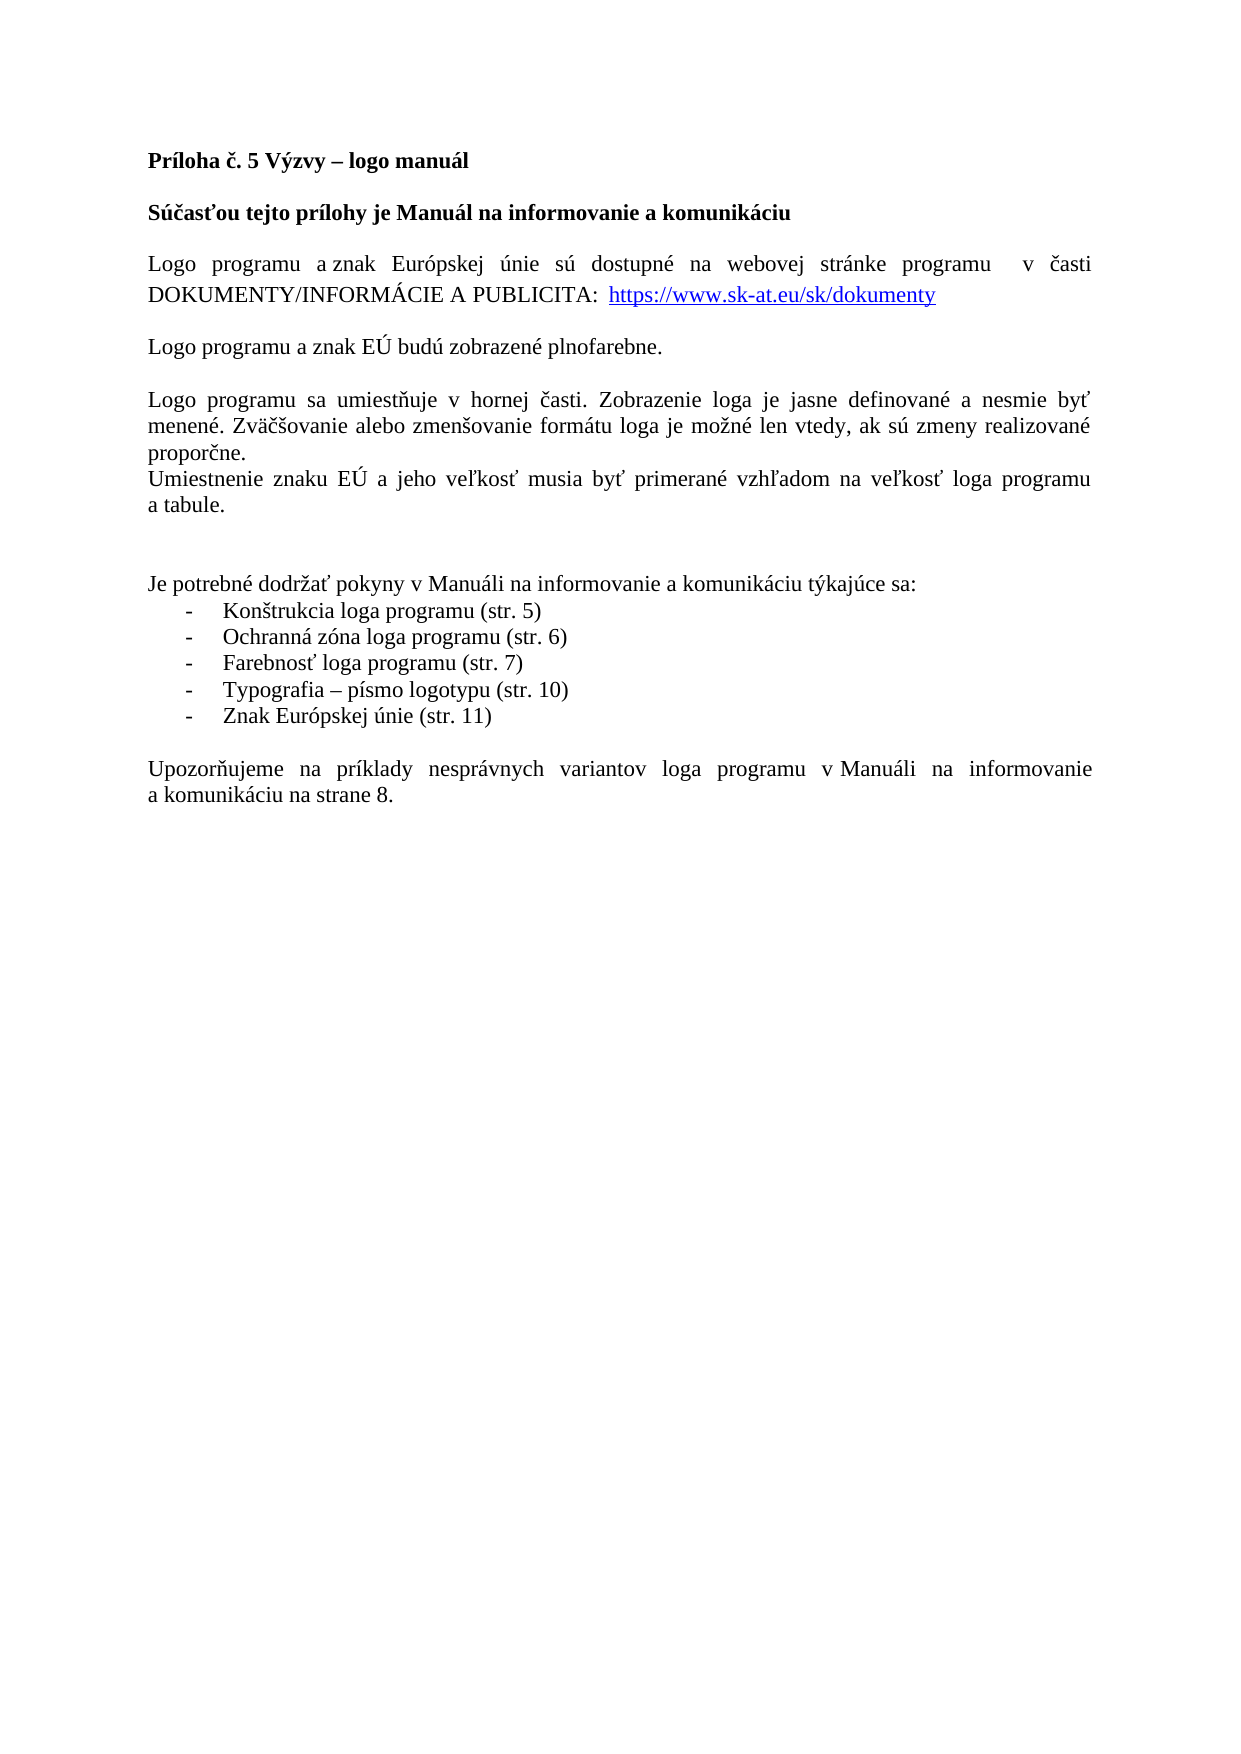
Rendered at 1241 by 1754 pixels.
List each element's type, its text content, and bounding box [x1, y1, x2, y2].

text Je potrebné dodržať pokyny v Manuáli na informovanie a komunikáciu týkajúce sa: [148, 570, 1093, 597]
text Logo programu sa umiestňuje v hornej časti. Zobrazenie loga je jasne definované a nesmie byť menené. Zväčšovanie alebo zmenšovanie formátu loga je možné len vtedy, ak sú zmeny realizované proporčne. [148, 386, 1093, 465]
text Súčasťou tejto prílohy je Manuál na informovanie a komunikáciu [148, 199, 1093, 225]
text Upozorňujeme na príklady nesprávnych variantov loga programu v Manuáli na informovanie a komunikáciu na strane 8. [148, 755, 1093, 808]
text Príloha č. 5 Výzvy – logo manuál [148, 148, 1093, 174]
list Znak Európskej únie (str. 11) [185, 702, 1093, 728]
text Logo programu a znak Európskej únie sú dostupné na webovej stránke programu v časti DOKUMENTY/INFORMÁCIE A PUBLICITA: https://www.sk-at.eu/sk/dokumenty [148, 250, 1093, 308]
list Ochranná zóna loga programu (str. 6) [185, 623, 1093, 649]
list Konštrukcia loga programu (str. 5) [185, 597, 1093, 623]
text Umiestnenie znaku EÚ a jeho veľkosť musia byť primerané vzhľadom na veľkosť loga programu a tabule. [148, 465, 1093, 518]
list Typografia – písmo logotypu (str. 10) [185, 676, 1093, 702]
list Farebnosť loga programu (str. 7) [185, 649, 1093, 676]
text Logo programu a znak EÚ budú zobrazené plnofarebne. [148, 333, 1093, 359]
